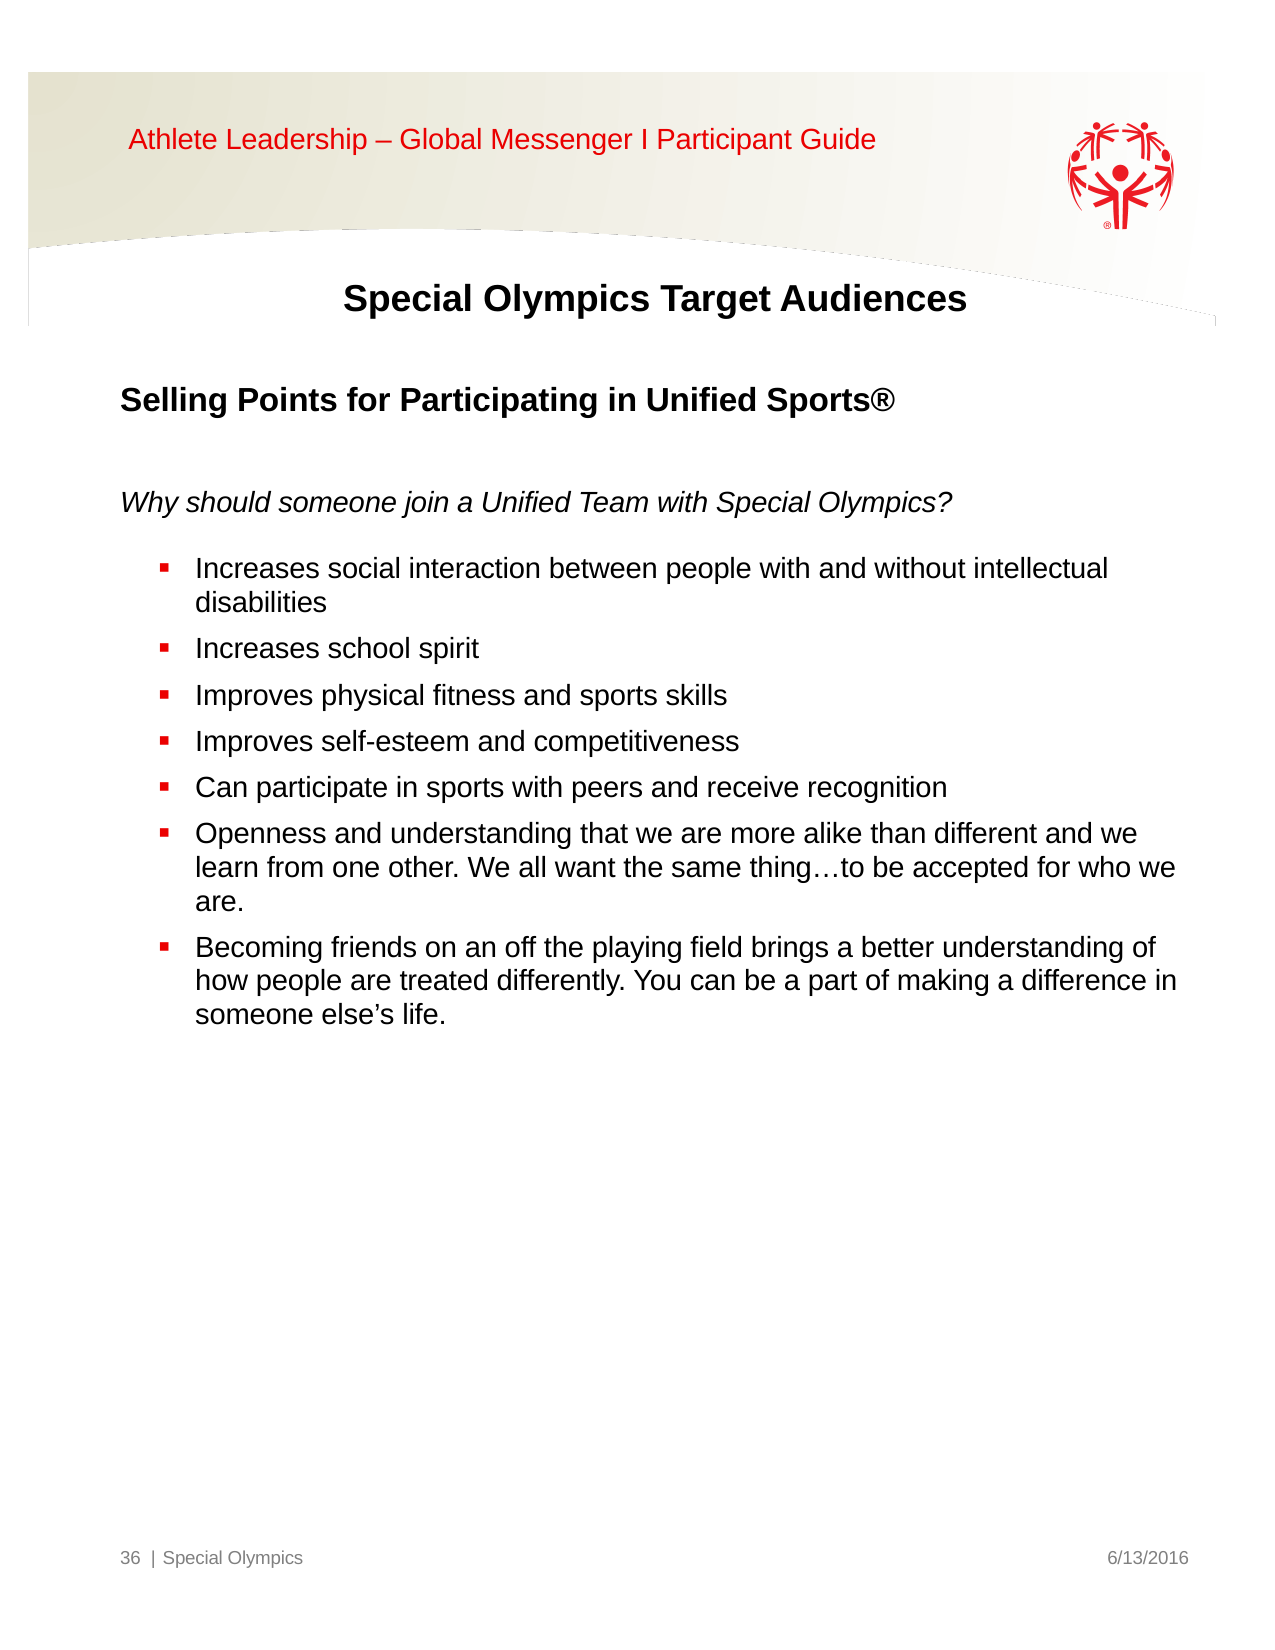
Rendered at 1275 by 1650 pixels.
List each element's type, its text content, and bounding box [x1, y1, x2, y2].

list Improves physical fitness and sports skills [157, 678, 1190, 711]
text Selling Points for Participating in Unified Sports® [120, 384, 1190, 418]
list Increases school spirit [157, 631, 1190, 665]
list Becoming friends on an off the playing field brings a better understanding of how people are treated differently. You can be a part of making a difference in someone else’s life. [157, 930, 1190, 1031]
picture [0, 33, 1262, 326]
text Special Olympics Target Audiences [120, 284, 1190, 318]
list Openness and understanding that we are more alike than different and we learn from one other. We all want the same thing…to be accepted for who we are. [157, 816, 1190, 917]
text Why should someone join a Unified Team with Special Olympics? [120, 484, 1190, 518]
list Improves self-esteem and competitiveness [157, 724, 1190, 758]
list Increases social interaction between people with and without intellectual disabilities [157, 552, 1190, 619]
list Can participate in sports with peers and receive recognition [157, 770, 1190, 804]
